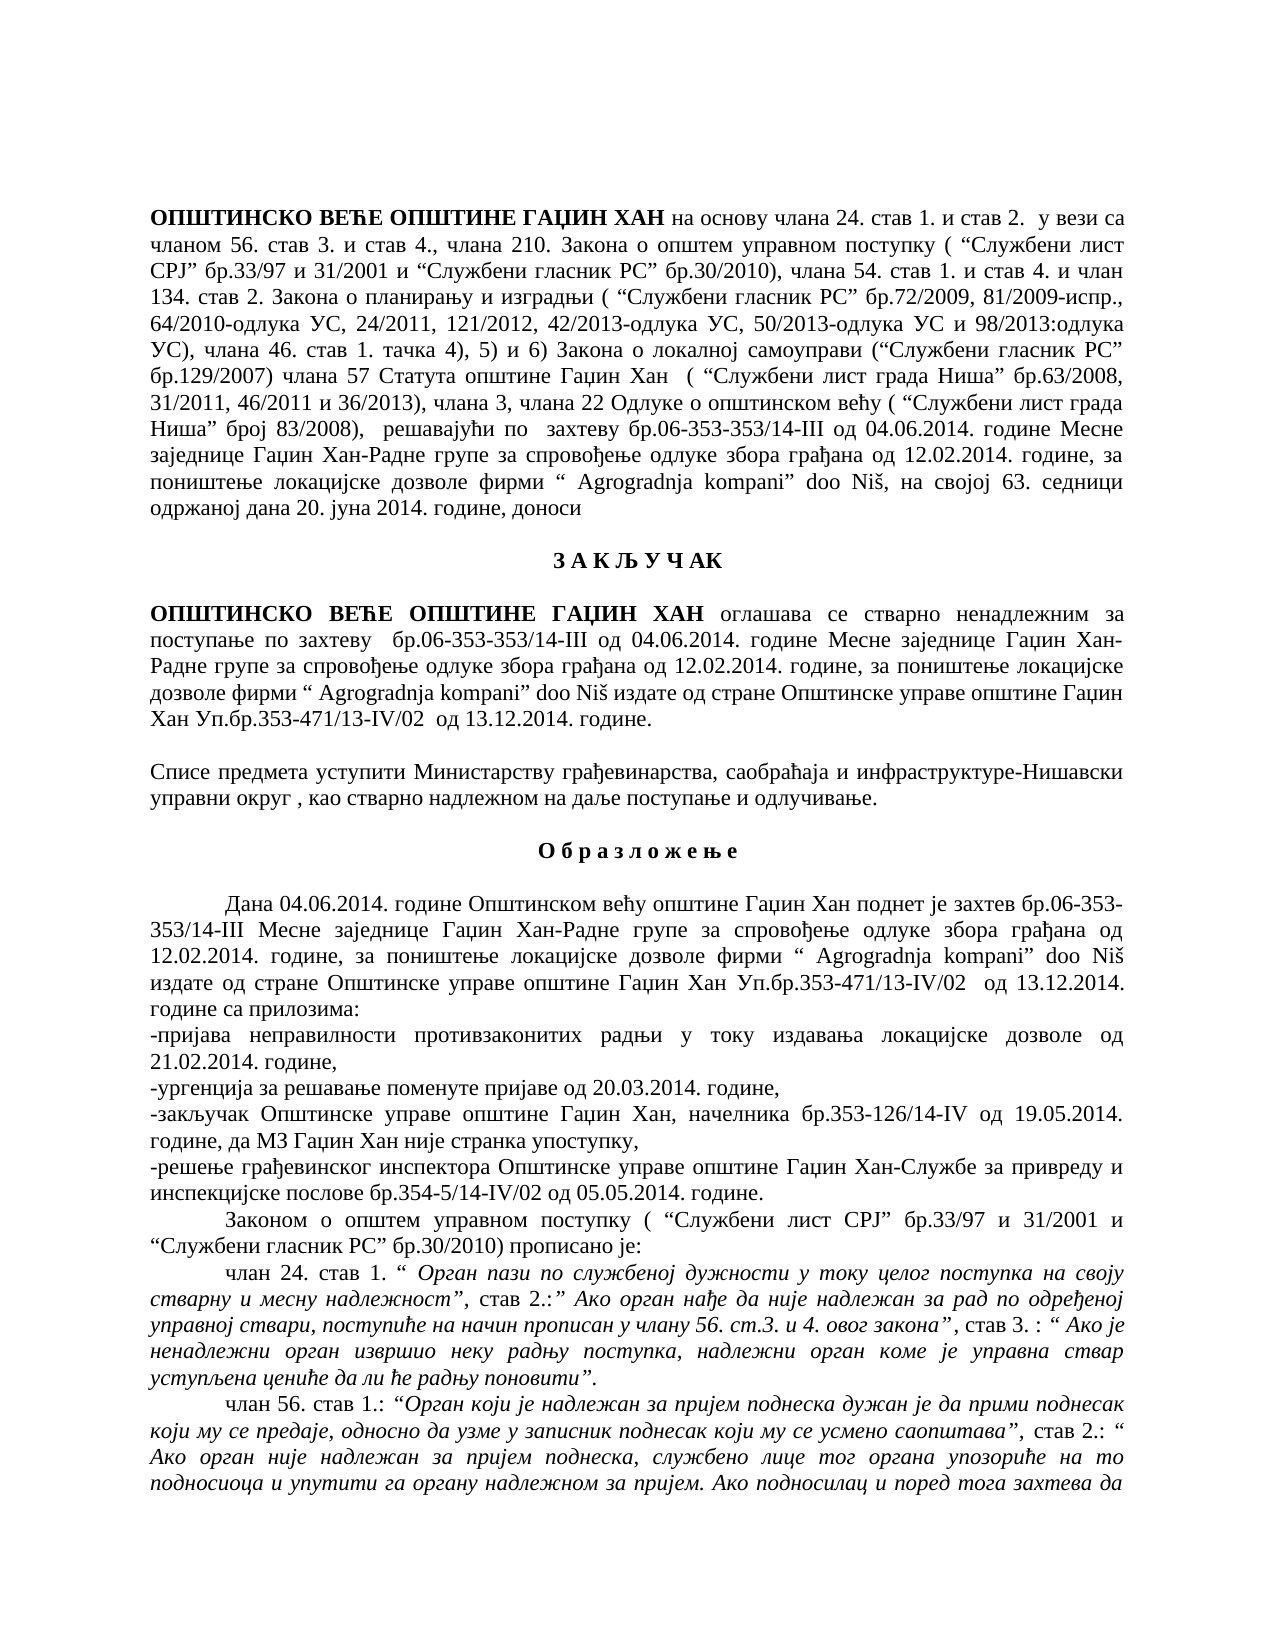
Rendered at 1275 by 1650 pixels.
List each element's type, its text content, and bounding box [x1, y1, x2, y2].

text ОПШТИНСКО ВЕЋЕ ОПШТИНЕ ГАЏИН ХАН на основу члана 24. став 1. и став 2. у вези са чланом 56. став 3. и став 4., члана 210. Закона о општем управном поступку ( “Службени лист СРЈ” бр.33/97 и 31/2001 и “Службени гласник РС” бр.30/2010), члана 54. став 1. и став 4. и члан 134. став 2. Закона о планирању и изградњи ( “Службени гласник РС” бр.72/2009, 81/2009-испр., 64/2010-одлука УС, 24/2011, 121/2012, 42/2013-одлука УС, 50/2013-одлука УС и 98/2013:одлука УС), члана 46. став 1. тачка 4), 5) и 6) Закона о локалној самоуправи (“Службени гласник РС” бр.129/2007) члана 57 Статута општине Гаџин Хан ( “Службени лист града Ниша” бр.63/2008, 31/2011, 46/2011 и 36/2013), члана 3, члана 22 Одлуке о општинском већу ( “Службени лист града Ниша” број 83/2008), решавајући по захтеву бр.06-353-353/14-III од 04.06.2014. године Месне заједнице Гаџин Хан-Радне групе за спровођење одлуке збора грађана од 12.02.2014. године, за поништење локацијске дозволе фирми “ Agrogradnja kompani” doo Niš, на својој 63. седници одржаној дана 20. јуна 2014. године, доноси [150, 204, 1125, 521]
text -пријава неправилности противзаконитих радњи у току издавања локацијске дозволе од 21.02.2014. године, [150, 1021, 1125, 1074]
text O б р а з л о ж е њ е [150, 837, 1125, 863]
text -решење грађевинског инспектора Општинске управе општине Гаџин Хан-Службе за привреду и инспекцијске послове бр.354-5/14-IV/02 од 05.05.2014. године. [150, 1153, 1125, 1206]
text члан 24. став 1. “ Орган пази по службеној дужности у току целог поступка на своју стварну и месну надлежност”, став 2.:” Ако орган нађе да није надлежан за рад по одређеној управној ствари, поступиће на начин прописан у члану 56. ст.3. и 4. овог закона”, став 3. : “ Ако је ненадлежни орган извршио неку радњу поступка, надлежни орган коме је управна ствар уступљена цениће да ли ће радњу поновити”. [150, 1258, 1125, 1390]
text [150, 1390, 1125, 1496]
text Законом о општем управном поступку ( “Службени лист СРЈ” бр.33/97 и 31/2001 и “Службени гласник РС” бр.30/2010) прописано је: [150, 1206, 1125, 1258]
text Списе предмета уступити Министарству грађевинарства, саобраћаја и инфраструктуре-Нишавски управни округ , као стварно надлежном на даље поступање и одлучивање. [150, 758, 1125, 811]
text ОПШТИНСКО ВЕЋЕ ОПШТИНЕ ГАЏИН ХАН оглашава се стварно ненадлежним за поступање по захтеву бр.06-353-353/14-III од 04.06.2014. године Месне заједнице Гаџин Хан-Радне групе за спровођење одлуке збора грађана од 12.02.2014. године, за поништење локацијске дозволе фирми “ Agrogradnja kompani” doo Niš издате од стране Општинске управе општине Гаџин Хан Уп.бр.353-471/13-IV/02 од 13.12.2014. године. [150, 600, 1125, 731]
text Дана 04.06.2014. године Општинском већу општине Гаџин Хан поднет је захтев бр.06-353-353/14-III Месне заједнице Гаџин Хан-Радне групе за спровођење одлуке збора грађана од 12.02.2014. године, за поништење локацијске дозволе фирми “ Agrogradnja kompani” doo Niš издате од стране Општинске управе општине Гаџин Хан Уп.бр.353-471/13-IV/02 од 13.12.2014. године са прилозима: [150, 889, 1125, 1021]
text З А К Љ У Ч АК [150, 547, 1125, 573]
text -закључак Општинске управе општине Гаџин Хан, начелника бр.353-126/14-IV од 19.05.2014. године, да МЗ Гаџин Хан није странка упоступку, [150, 1100, 1125, 1153]
text -ургенција за решавање поменуте пријаве од 20.03.2014. године, [150, 1074, 1125, 1100]
